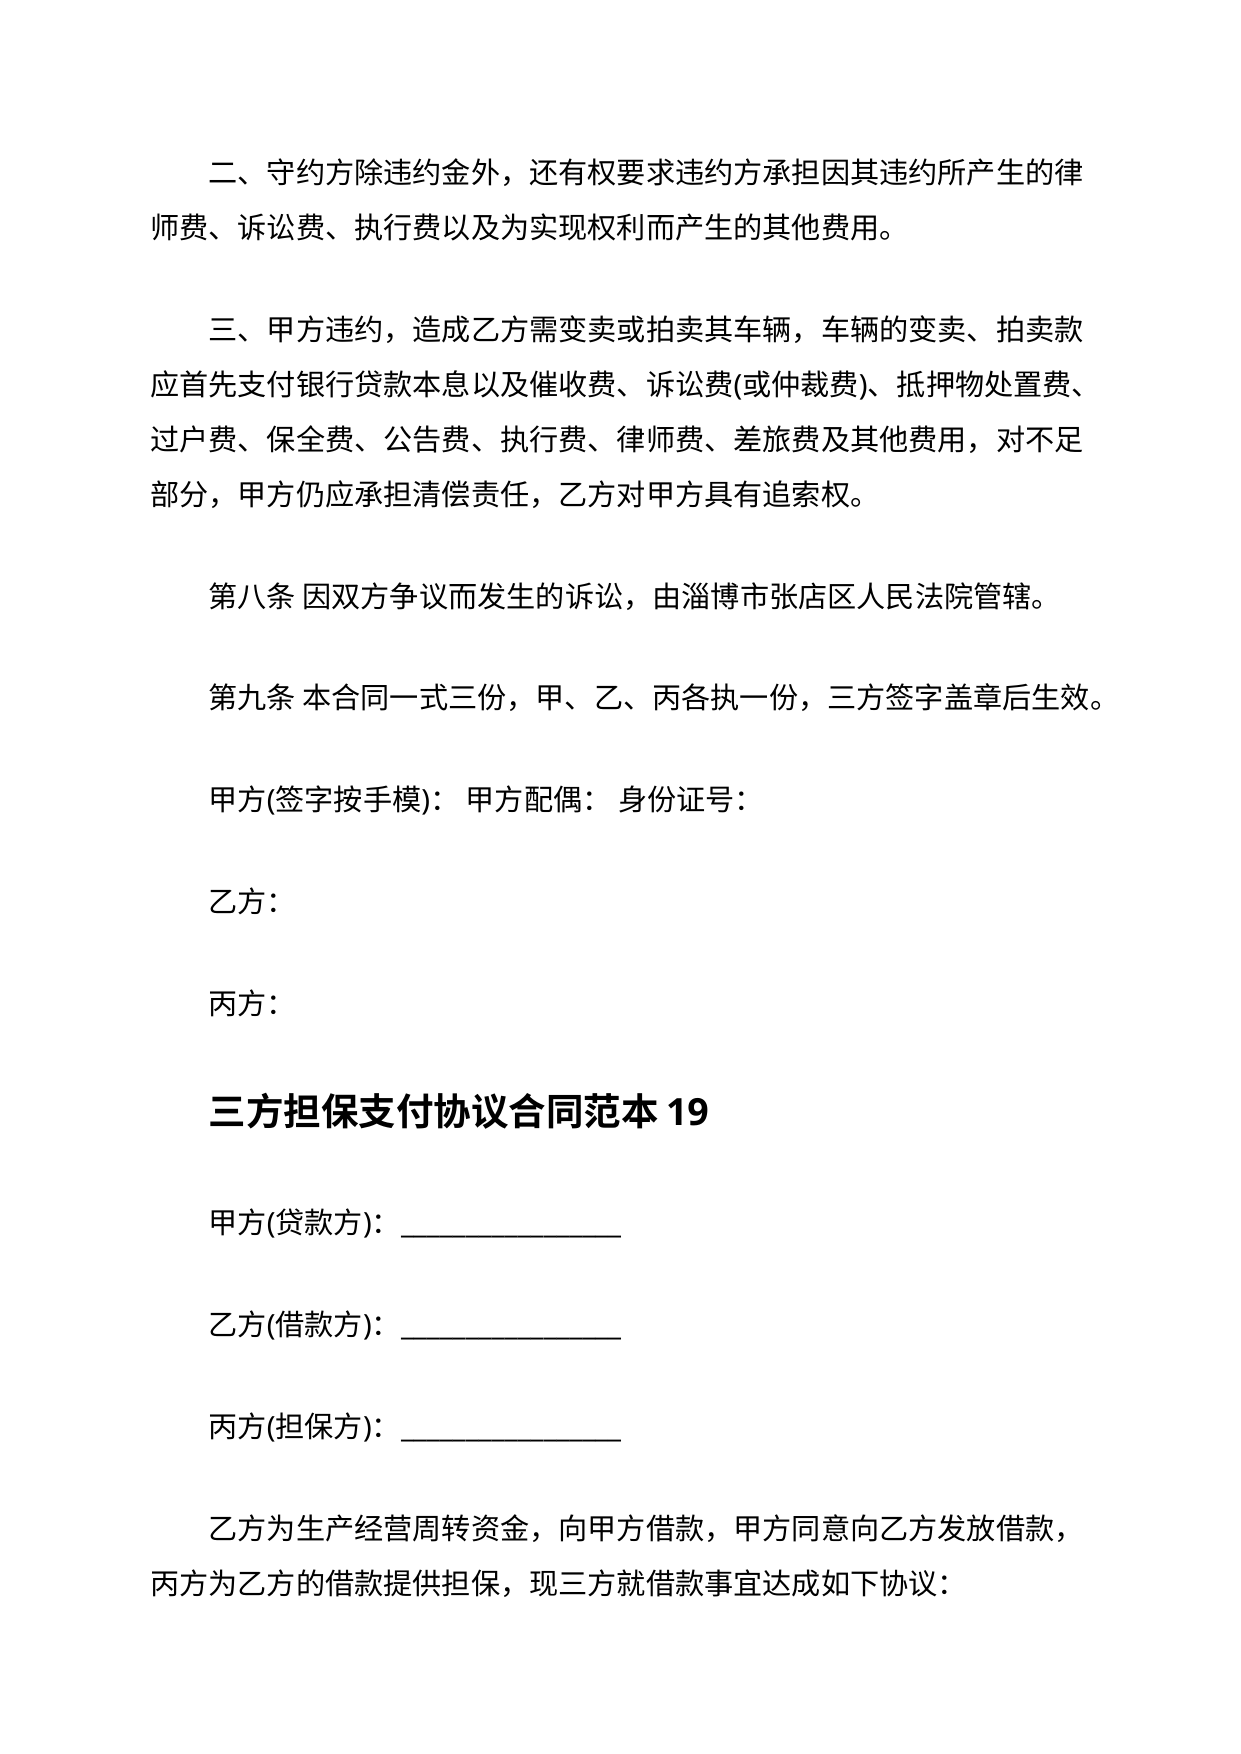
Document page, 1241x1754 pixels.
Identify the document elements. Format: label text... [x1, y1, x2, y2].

text 甲方(签字按手模)： 甲方配偶： 身份证号： [150, 777, 1090, 819]
text 乙方(借款方)：_________________ [150, 1302, 1090, 1344]
text 丙方： [150, 981, 1090, 1023]
text 乙方为生产经营周转资金，向甲方借款，甲方同意向乙方发放借款，丙方为乙方的借款提供担保，现三方就借款事宜达成如下协议： [150, 1506, 1090, 1603]
text 乙方： [150, 879, 1090, 921]
text 三、甲方违约，造成乙方需变卖或拍卖其车辆，车辆的变卖、拍卖款应首先支付银行贷款本息以及催收费、诉讼费(或仲裁费)、抵押物处置费、过户费、保全费、公告费、执行费、律师费、差旅费及其他费用，对不足部分，甲方仍应承担清偿责任，乙方对甲方具有追索权。 [150, 307, 1090, 514]
text 三方担保支付协议合同范本19 [150, 1082, 1090, 1137]
text 丙方(担保方)：_________________ [150, 1404, 1090, 1446]
text 甲方(贷款方)：_________________ [150, 1200, 1090, 1242]
text 第九条 本合同一式三份，甲、乙、丙各执一份，三方签字盖章后生效。 [150, 675, 1090, 717]
text 二、守约方除违约金外，还有权要求违约方承担因其违约所产生的律师费、诉讼费、执行费以及为实现权利而产生的其他费用。 [150, 150, 1090, 247]
text 第八条 因双方争议而发生的诉讼，由淄博市张店区人民法院管辖。 [150, 573, 1090, 616]
